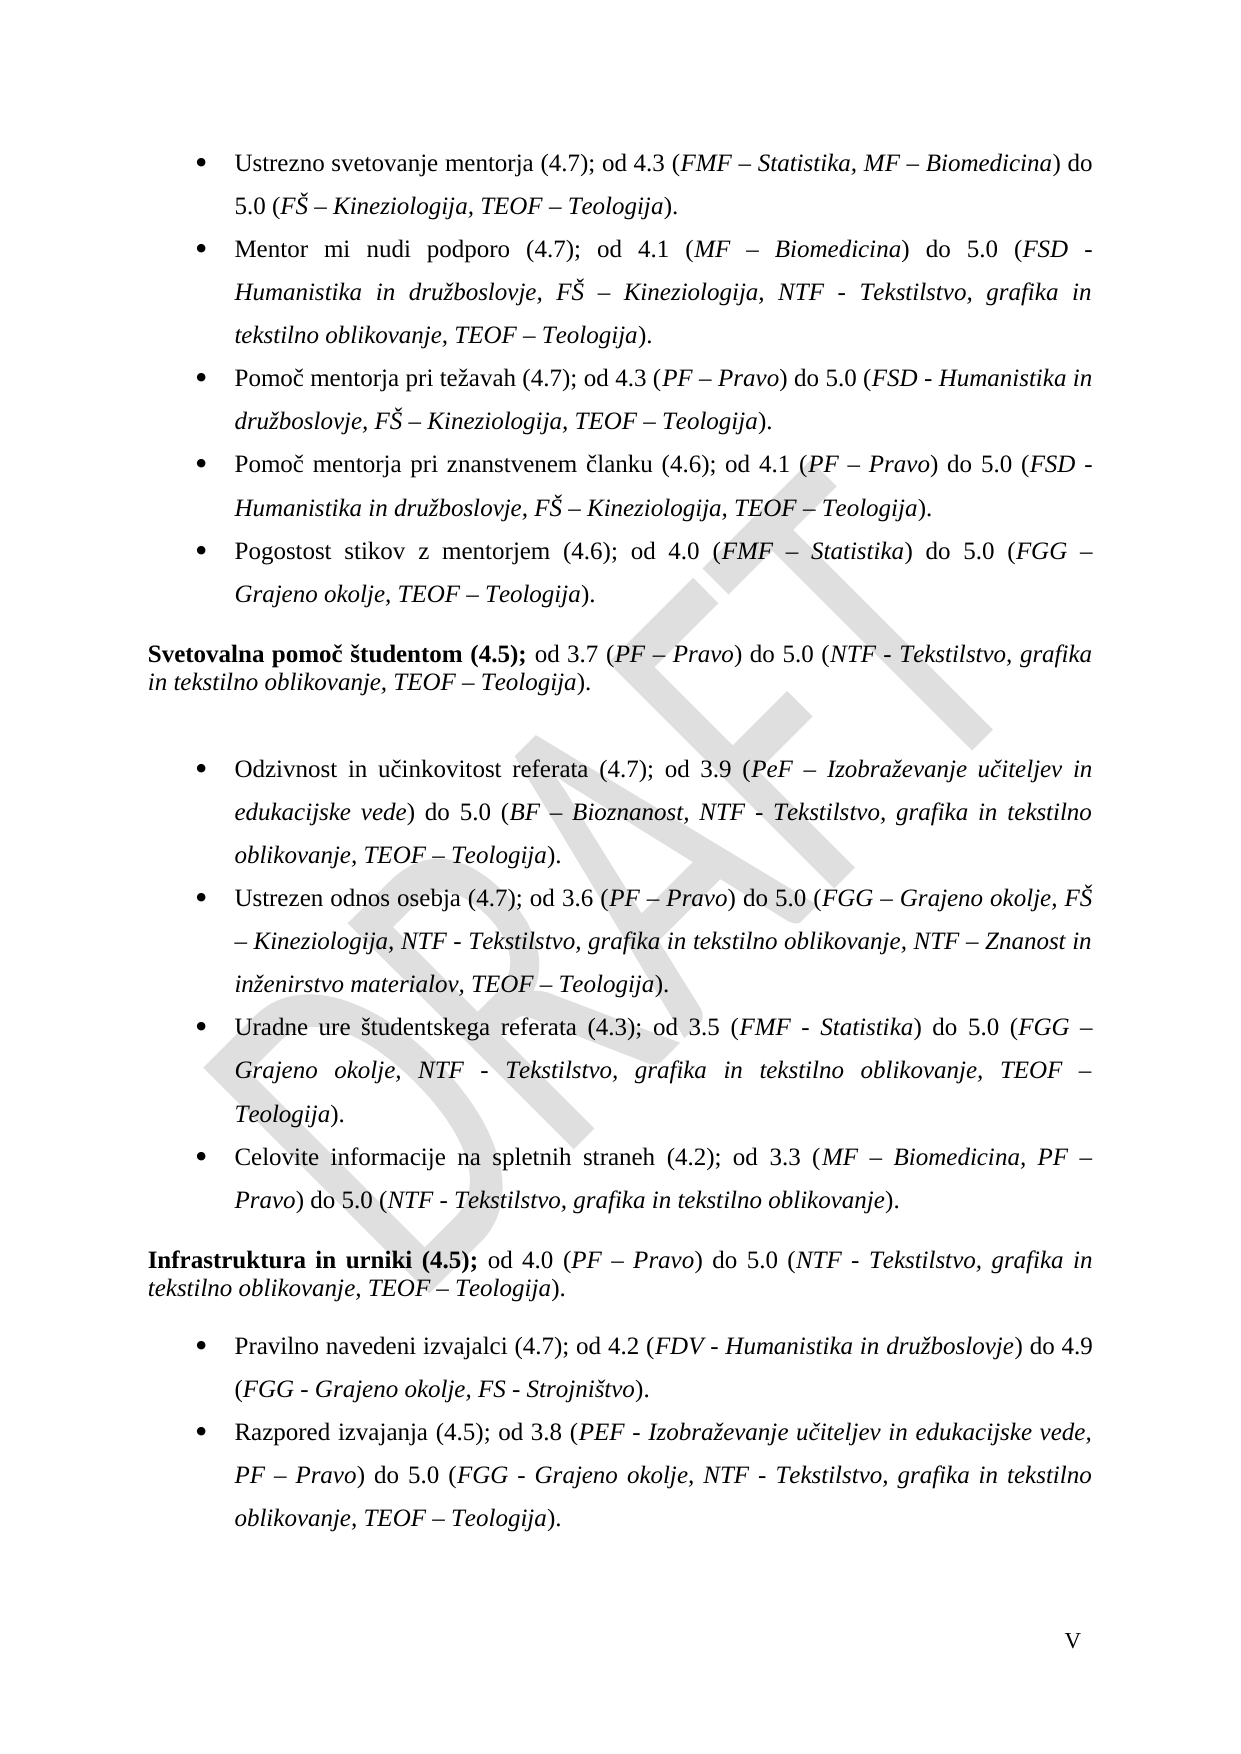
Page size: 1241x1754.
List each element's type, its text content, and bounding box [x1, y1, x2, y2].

list Ustrezno svetovanje mentorja (4.7); od 4.3 (FMF – Statistika, MF – Biomedicina) do 5.0 (FŠ – Kineziologija, TEOF – Teologija). [197, 148, 1093, 219]
list Celovite informacije na spletnih straneh (4.2); od 3.3 (MF – Biomedicina, PF – Pravo) do 5.0 (NTF - Tekstilstvo, grafika in tekstilno oblikovanje). [197, 1142, 1093, 1214]
list Pomoč mentorja pri znanstvenem članku (4.6); od 4.1 (PF – Pravo) do 5.0 (FSD - Humanistika in družboslovje, FŠ – Kineziologija, TEOF – Teologija). [197, 449, 1093, 521]
list Razpored izvajanja (4.5); od 3.8 (PEF - Izobraževanje učiteljev in edukacijske vede, PF – Pravo) do 5.0 (FGG - Grajeno okolje, NTF - Tekstilstvo, grafika in tekstilno oblikovanje, TEOF – Teologija). [197, 1417, 1093, 1532]
text Infrastruktura in urniki (4.5); od 4.0 (PF – Pravo) do 5.0 (NTF - Tekstilstvo, grafika in tekstilno oblikovanje, TEOF – Teologija). [148, 1245, 1093, 1302]
list Ustrezen odnos osebja (4.7); od 3.6 (PF – Pravo) do 5.0 (FGG – Grajeno okolje, FŠ – Kineziologija, NTF - Tekstilstvo, grafika in tekstilno oblikovanje, NTF – Znanost in inženirstvo materialov, TEOF – Teologija). [197, 883, 1093, 998]
text Svetovalna pomoč študentom (4.5); od 3.7 (PF – Pravo) do 5.0 (NTF - Tekstilstvo, grafika in tekstilno oblikovanje, TEOF – Teologija). [148, 639, 1093, 696]
list Pravilno navedeni izvajalci (4.7); od 4.2 (FDV - Humanistika in družboslovje) do 4.9 (FGG - Grajeno okolje, FS - Strojništvo). [197, 1331, 1093, 1403]
list Pogostost stikov z mentorjem (4.6); od 4.0 (FMF – Statistika) do 5.0 (FGG – Grajeno okolje, TEOF – Teologija). [197, 536, 1093, 608]
list Mentor mi nudi podporo (4.7); od 4.1 (MF – Biomedicina) do 5.0 (FSD - Humanistika in družboslovje, FŠ – Kineziologija, NTF - Tekstilstvo, grafika in tekstilno oblikovanje, TEOF – Teologija). [197, 234, 1093, 349]
list Pomoč mentorja pri težavah (4.7); od 4.3 (PF – Pravo) do 5.0 (FSD - Humanistika in družboslovje, FŠ – Kineziologija, TEOF – Teologija). [197, 363, 1093, 435]
list Odzivnost in učinkovitost referata (4.7); od 3.9 (PeF – Izobraževanje učiteljev in edukacijske vede) do 5.0 (BF – Bioznanost, NTF - Tekstilstvo, grafika in tekstilno oblikovanje, TEOF – Teologija). [197, 754, 1093, 869]
list Uradne ure študentskega referata (4.3); od 3.5 (FMF - Statistika) do 5.0 (FGG – Grajeno okolje, NTF - Tekstilstvo, grafika in tekstilno oblikovanje, TEOF – Teologija). [197, 1012, 1093, 1127]
